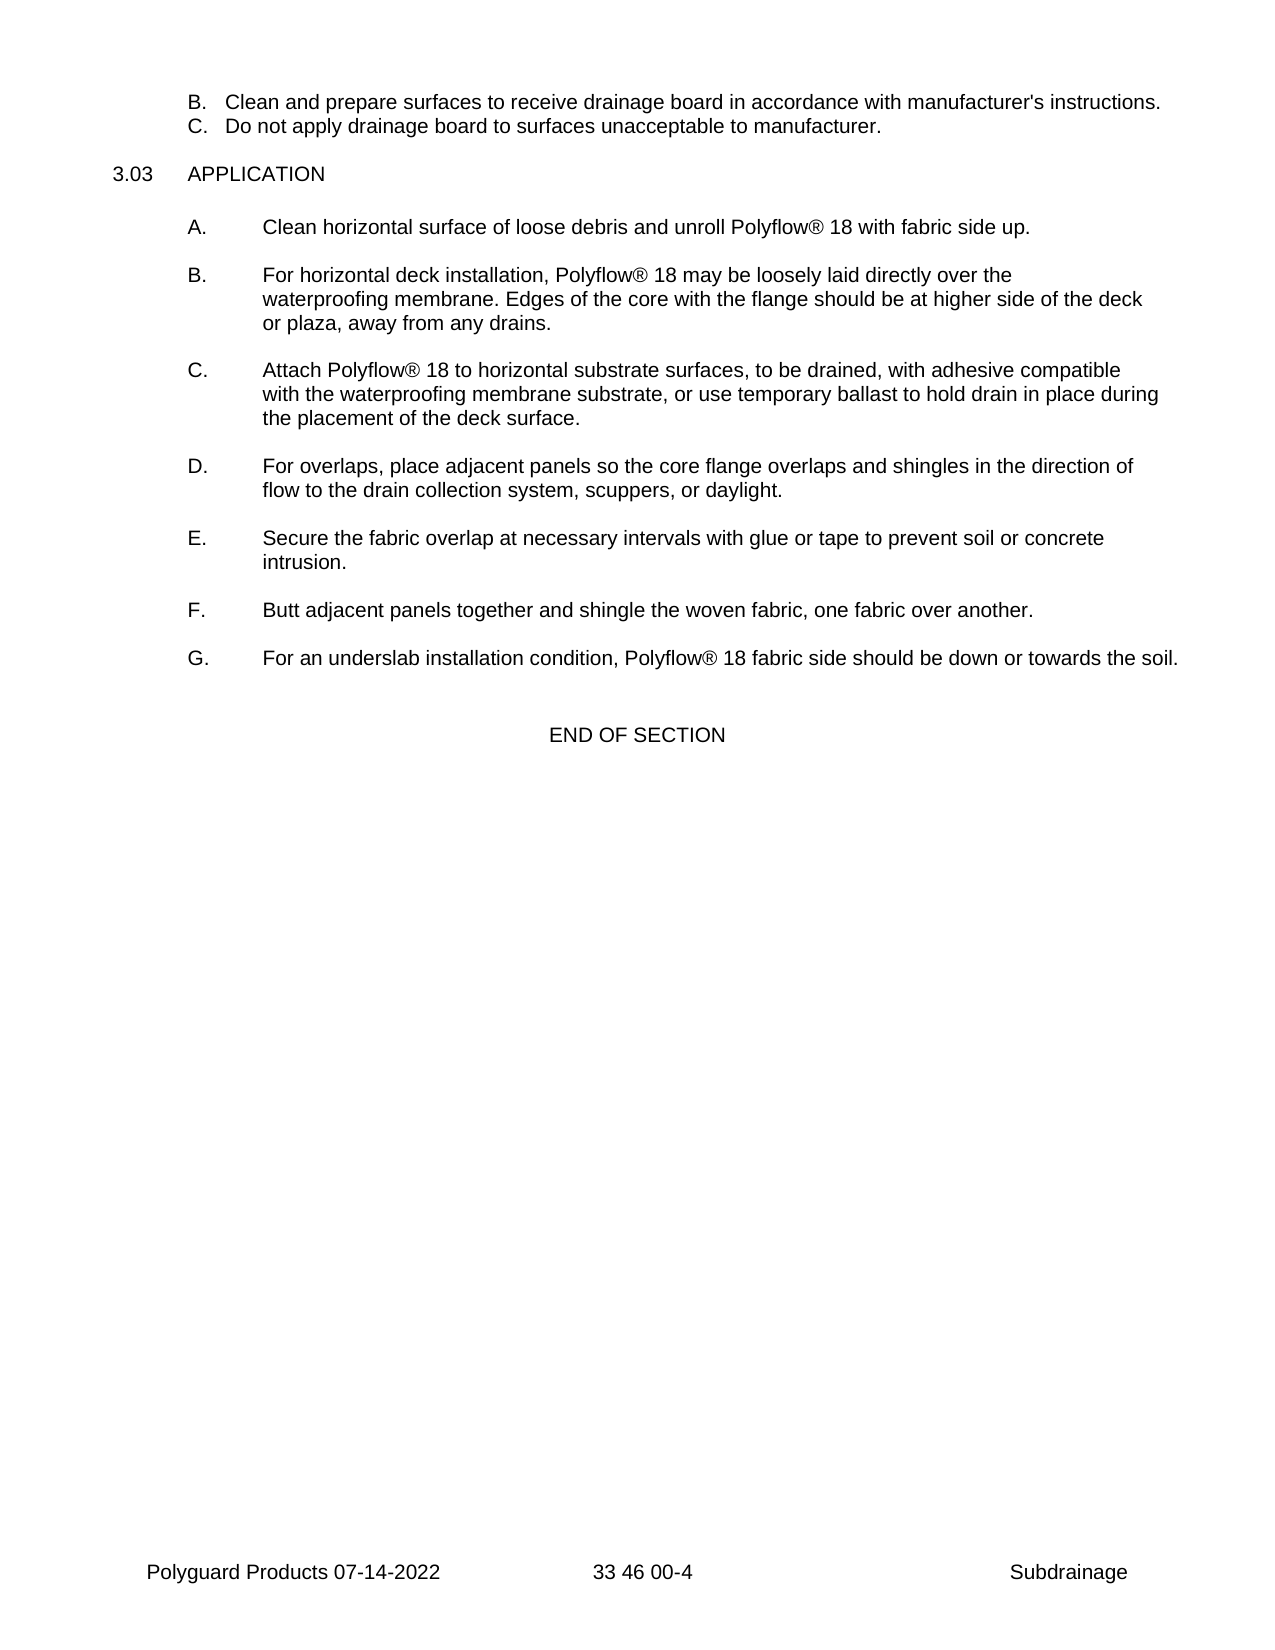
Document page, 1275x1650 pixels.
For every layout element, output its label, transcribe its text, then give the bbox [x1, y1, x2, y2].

text 3.03 APPLICATION [112, 162, 1162, 186]
list For overlaps, place adjacent panels so the core flange overlaps and shingles in the direction of flow to the drain collection system, scuppers, or daylight. [187, 454, 1162, 502]
list Clean and prepare surfaces to receive drainage board in accordance with manufacturer's instructions. [187, 90, 1162, 114]
list Attach Polyflow® 18 to horizontal substrate surfaces, to be drained, with adhesive compatible with the waterproofing membrane substrate, or use temporary ballast to hold drain in place during the placement of the deck surface. [187, 358, 1162, 430]
text END OF SECTION [112, 722, 1162, 746]
list Butt adjacent panels together and shingle the woven fabric, one fabric over another. [187, 598, 1162, 622]
list For an underslab installation condition, Polyflow® 18 fabric side should be down or towards the soil. [187, 646, 1181, 670]
list Clean horizontal surface of loose debris and unroll Polyflow® 18 with fabric side up. [187, 214, 1162, 238]
list Do not apply drainage board to surfaces unacceptable to manufacturer. [187, 114, 1162, 138]
list For horizontal deck installation, Polyflow® 18 may be loosely laid directly over the waterproofing membrane. Edges of the core with the flange should be at higher side of the deck or plaza, away from any drains. [187, 262, 1162, 334]
list Secure the fabric overlap at necessary intervals with glue or tape to prevent soil or concrete intrusion. [187, 526, 1162, 574]
